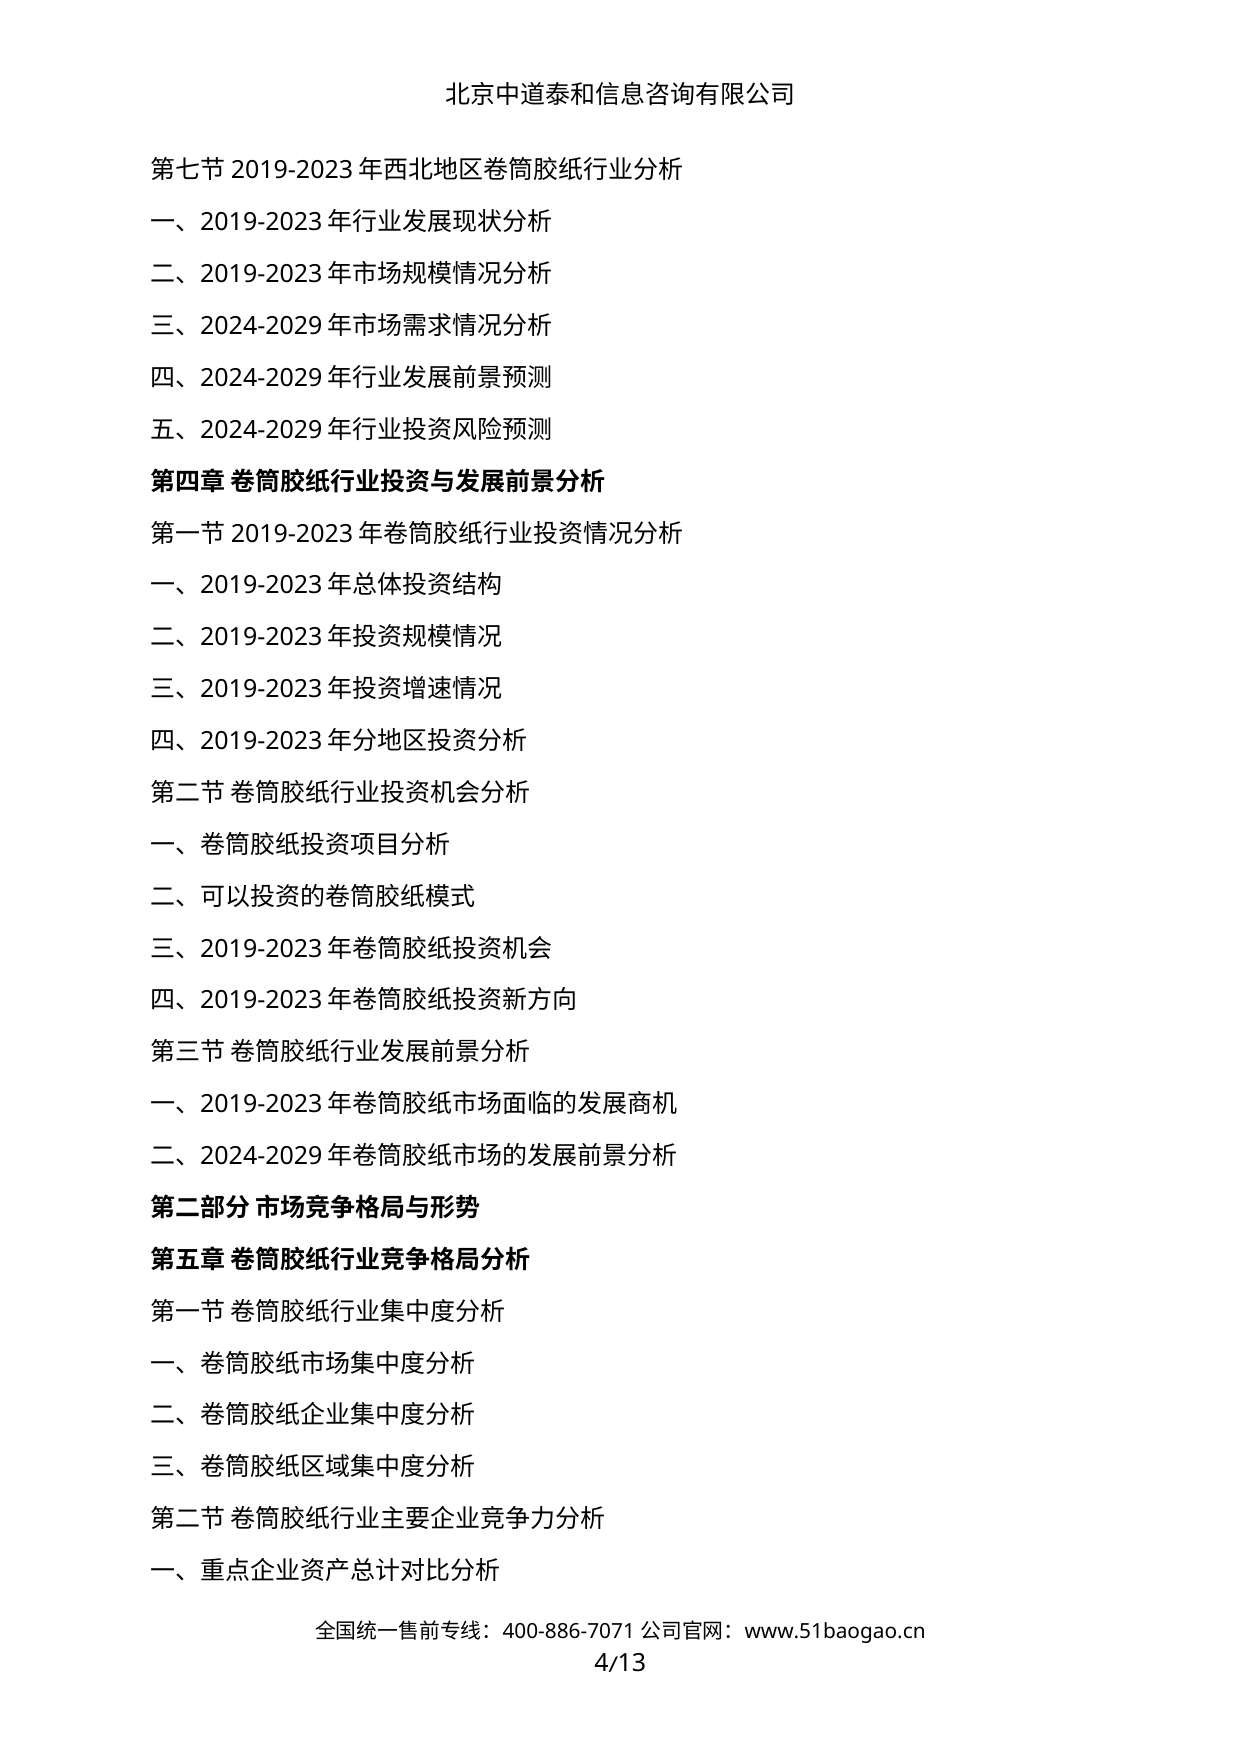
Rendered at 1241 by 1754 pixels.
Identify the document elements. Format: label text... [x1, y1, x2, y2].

text 第五章 卷筒胶纸行业竞争格局分析 [150, 1239, 1090, 1276]
text 一、重点企业资产总计对比分析 [150, 1551, 1090, 1587]
text 四、2019-2023年分地区投资分析 [150, 721, 1090, 757]
text 一、卷筒胶纸市场集中度分析 [150, 1343, 1090, 1379]
text 第二节 卷筒胶纸行业主要企业竞争力分析 [150, 1499, 1090, 1535]
text 第三节 卷筒胶纸行业发展前景分析 [150, 1032, 1090, 1068]
text 一、2019-2023年总体投资结构 [150, 565, 1090, 601]
text 四、2019-2023年卷筒胶纸投资新方向 [150, 980, 1090, 1016]
text 第七节 2019-2023年西北地区卷筒胶纸行业分析 [150, 150, 1090, 186]
text 二、可以投资的卷筒胶纸模式 [150, 876, 1090, 912]
text 第二节 卷筒胶纸行业投资机会分析 [150, 772, 1090, 809]
text 第一节 卷筒胶纸行业集中度分析 [150, 1291, 1090, 1327]
text 二、2019-2023年市场规模情况分析 [150, 254, 1090, 290]
text 第二部分 市场竞争格局与形势 [150, 1187, 1090, 1224]
text 二、卷筒胶纸企业集中度分析 [150, 1395, 1090, 1431]
text 三、2019-2023年投资增速情况 [150, 669, 1090, 705]
text 五、2024-2029年行业投资风险预测 [150, 409, 1090, 446]
text 第四章 卷筒胶纸行业投资与发展前景分析 [150, 461, 1090, 497]
text 二、2024-2029年卷筒胶纸市场的发展前景分析 [150, 1136, 1090, 1172]
text 一、卷筒胶纸投资项目分析 [150, 824, 1090, 861]
text 一、2019-2023年卷筒胶纸市场面临的发展商机 [150, 1084, 1090, 1120]
text 二、2019-2023年投资规模情况 [150, 617, 1090, 653]
text 三、2024-2029年市场需求情况分析 [150, 306, 1090, 342]
text 四、2024-2029年行业发展前景预测 [150, 357, 1090, 394]
text 一、2019-2023年行业发展现状分析 [150, 202, 1090, 238]
text 第一节 2019-2023年卷筒胶纸行业投资情况分析 [150, 513, 1090, 549]
text 三、2019-2023年卷筒胶纸投资机会 [150, 928, 1090, 964]
text 三、卷筒胶纸区域集中度分析 [150, 1447, 1090, 1483]
